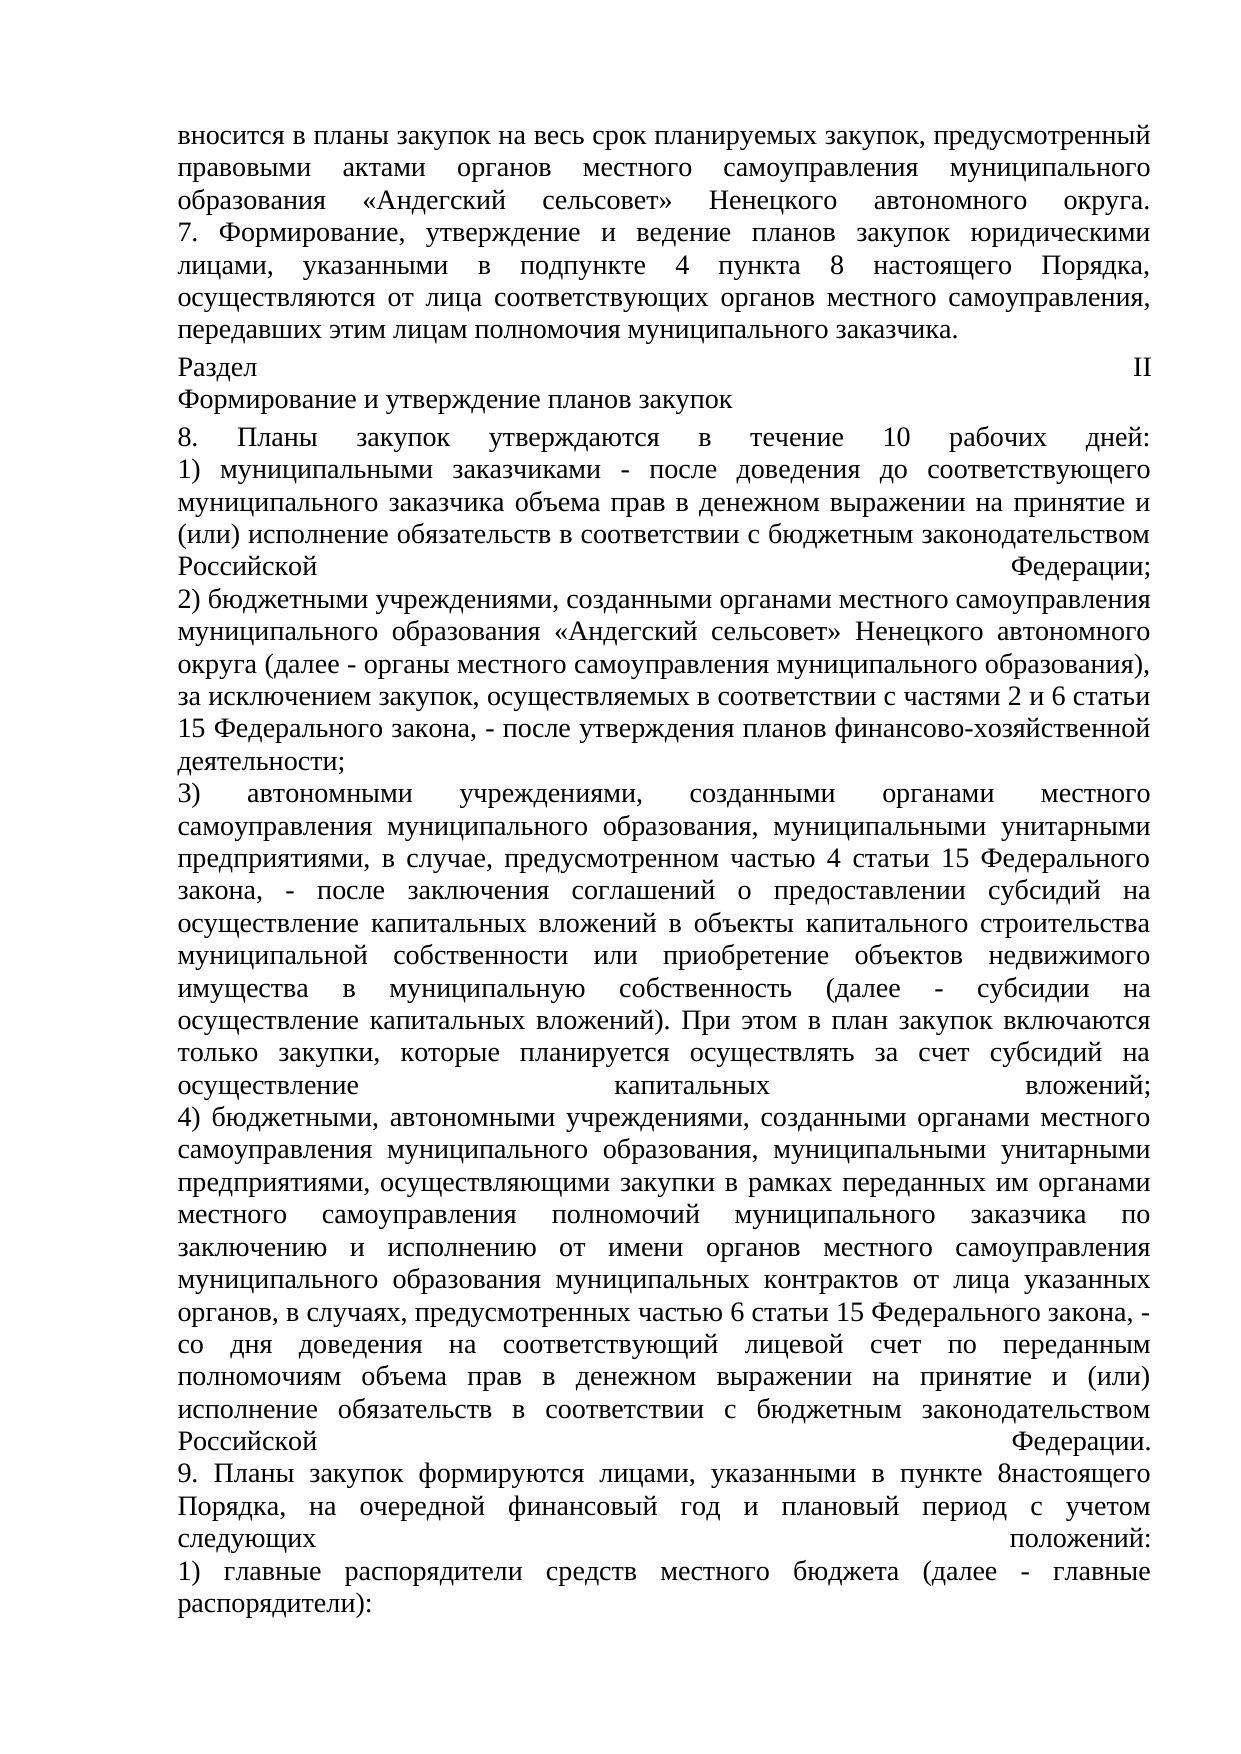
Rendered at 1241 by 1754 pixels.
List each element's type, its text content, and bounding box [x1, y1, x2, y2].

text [177, 420, 1152, 1618]
text Раздел II Формирование и утверждение планов закупок [177, 350, 1152, 415]
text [177, 118, 1152, 345]
